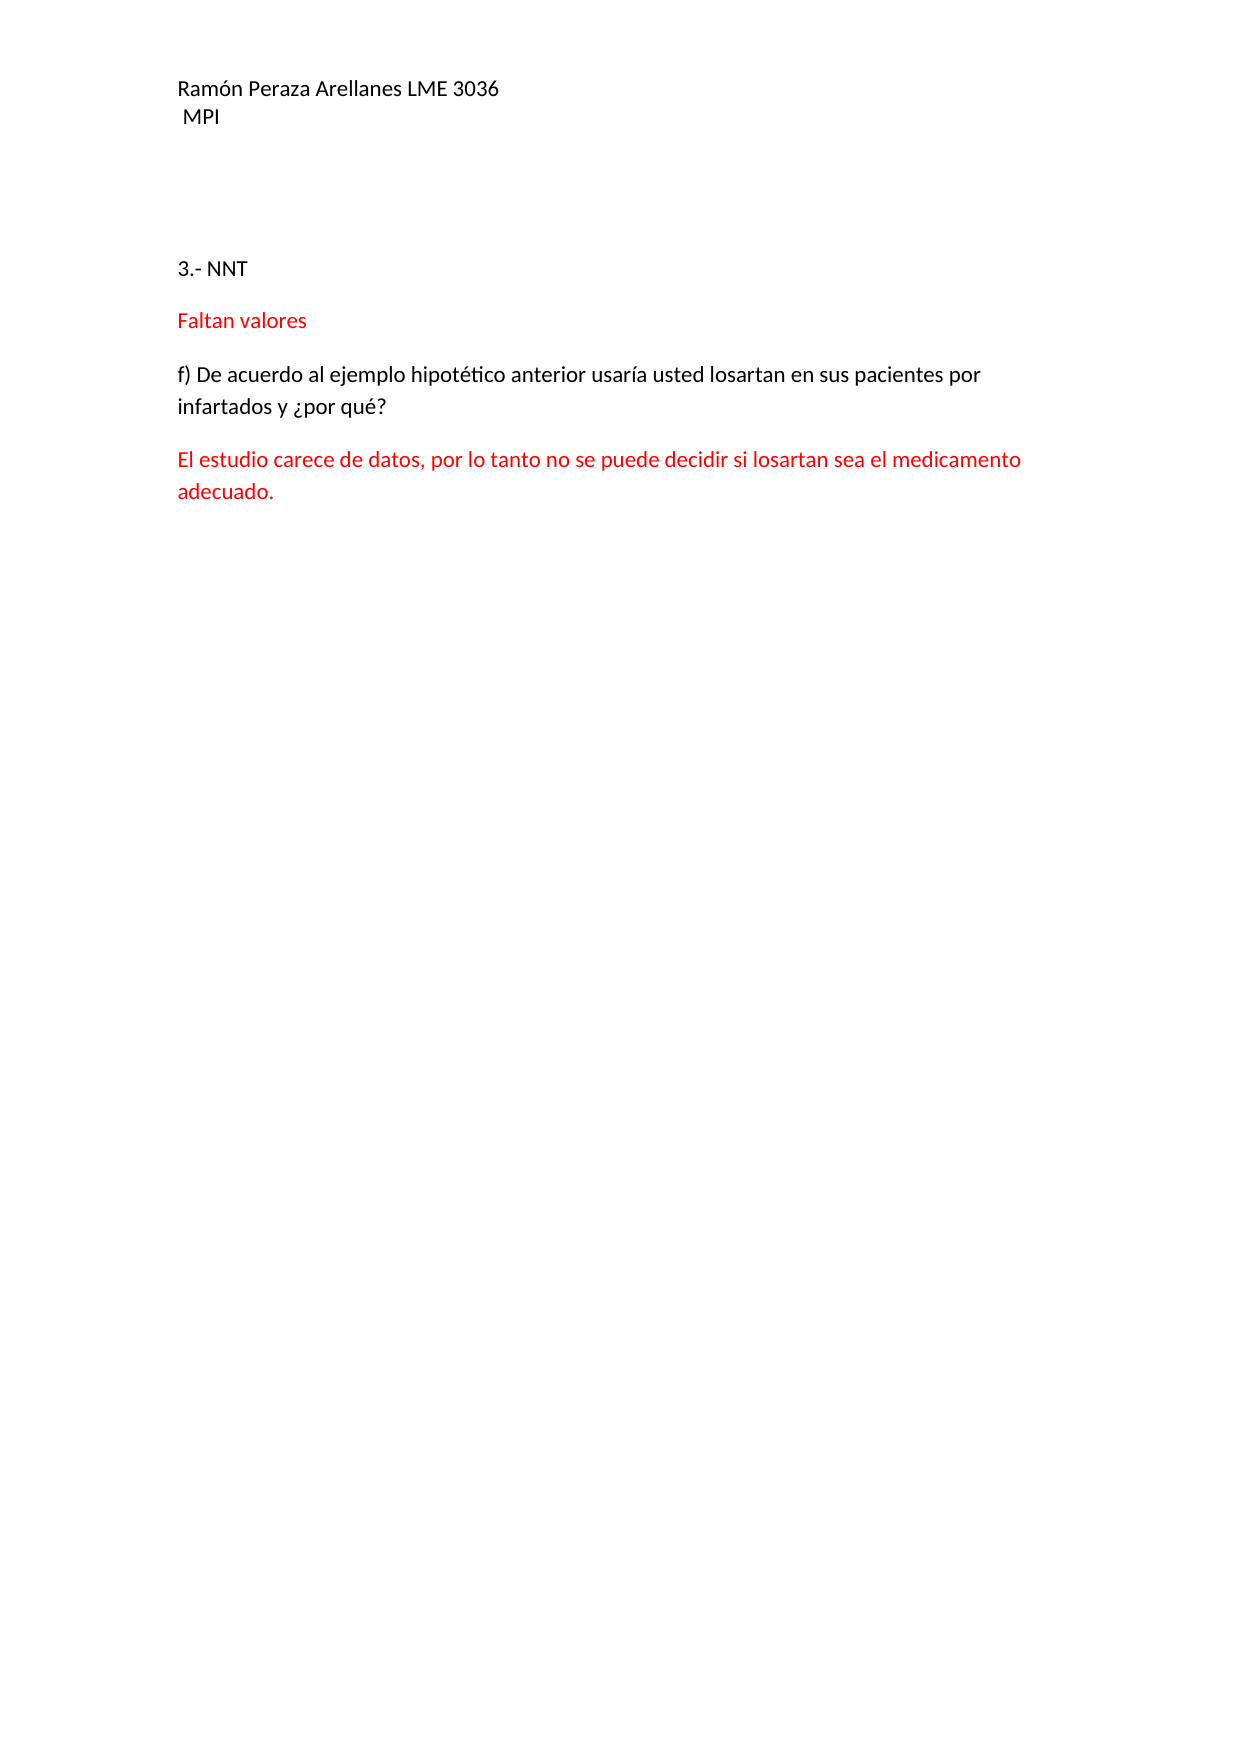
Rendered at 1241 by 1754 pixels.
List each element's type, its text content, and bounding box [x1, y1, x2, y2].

text f) De acuerdo al ejemplo hipotético anterior usaría usted losartan en sus pacientes por infartados y ¿por qué? [177, 360, 1063, 420]
text Faltan valores [177, 307, 1063, 335]
text El estudio carece de datos, por lo tanto no se puede decidir si losartan sea el medicamento adecuado. [177, 445, 1063, 505]
text 3.- NNT [177, 254, 1063, 282]
